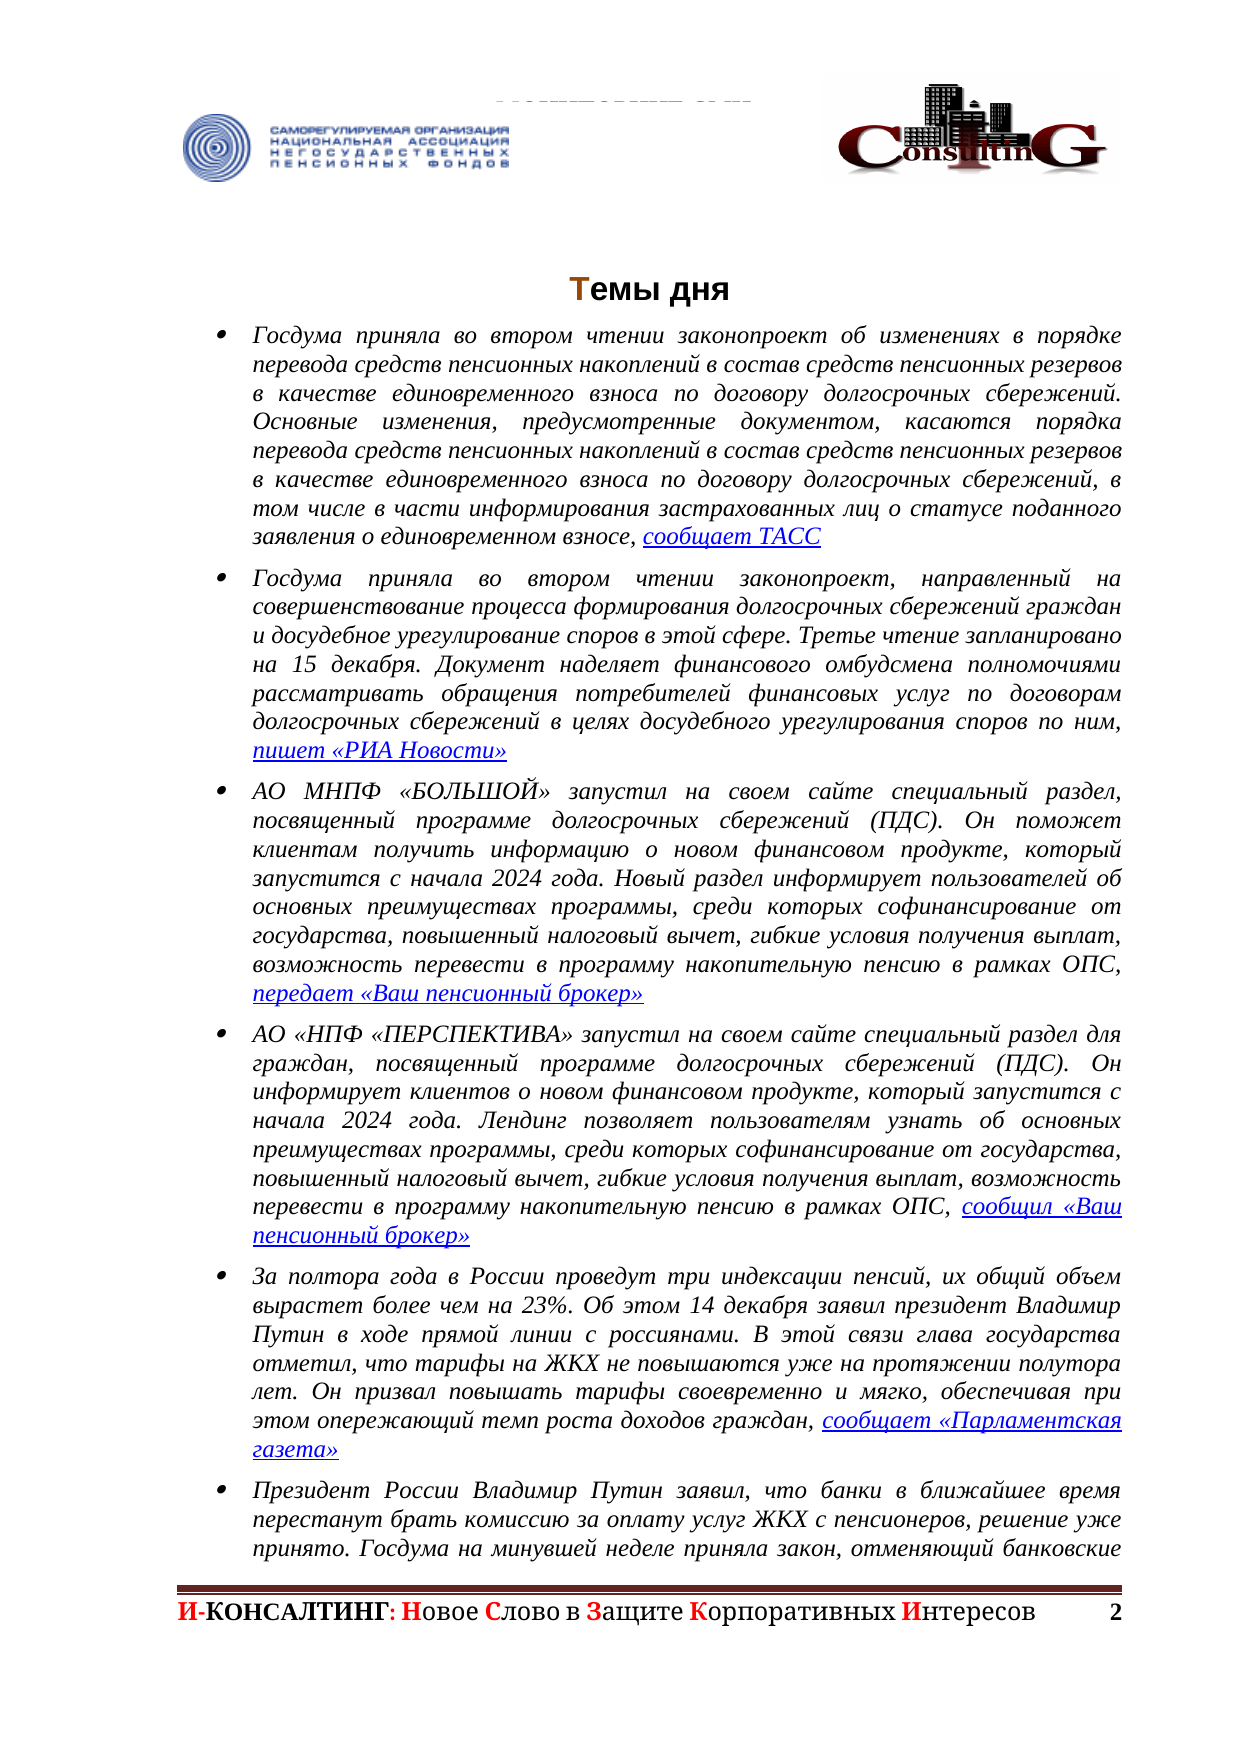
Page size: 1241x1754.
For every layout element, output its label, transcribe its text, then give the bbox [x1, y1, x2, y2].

list Госдума приняла во втором чтении законопроект об изменениях в порядке перевода средств пенсионных накоплений в состав средств пенсионных резервов в качестве единовременного взноса по договору долгосрочных сбережений. Основные изменения, предусмотренные документом, касаются порядка перевода средств пенсионных накоплений в состав средств пенсионных резервов в качестве единовременного взноса по договору долгосрочных сбережений, в том числе в части информирования застрахованных лиц о статусе поданного заявления о единовременном взносе, сообщает ТАСС [215, 320, 1122, 550]
subtitle Темы дня [177, 269, 1122, 308]
list АО МНПФ «БОЛЬШОЙ» запустил на своем сайте специальный раздел, посвященный программе долгосрочных сбережений (ПДС). Он поможет клиентам получить информацию о новом финансовом продукте, который запустится с начала 2024 года. Новый раздел информирует пользователей об основных преимуществах программы, среди которых софинансирование от государства, повышенный налоговый вычет, гибкие условия получения выплат, возможность перевести в программу накопительную пенсию в рамках ОПС, передает «Ваш пенсионный брокер» [215, 776, 1122, 1006]
picture [183, 114, 509, 182]
picture [821, 73, 1122, 182]
list АО «НПФ «ПЕРСПЕКТИВА» запустил на своем сайте специальный раздел для граждан, посвященный программе долгосрочных сбережений (ПДС). Он информирует клиентов о новом финансовом продукте, который запустится с начала 2024 года. Лендинг позволяет пользователям узнать об основных преимуществах программы, среди которых софинансирование от государства, повышенный налоговый вычет, гибкие условия получения выплат, возможность перевести в программу накопительную пенсию в рамках ОПС, сообщил «Ваш пенсионный брокер» [215, 1019, 1122, 1249]
list Госдума приняла во втором чтении законопроект, направленный на совершенствование процесса формирования долгосрочных сбережений граждан и досудебное урегулирование споров в этой сфере. Третье чтение запланировано на 15 декабря. Документ наделяет финансового омбудсмена полномочиями рассматривать обращения потребителей финансовых услуг по договорам долгосрочных сбережений в целях досудебного урегулирования споров по ним, пишет «РИА Новости» [215, 563, 1122, 764]
list За полтора года в России проведут три индексации пенсий, их общий объем вырастет более чем на 23%. Об этом 14 декабря заявил президент Владимир Путин в ходе прямой линии с россиянами. В этой связи глава государства отметил, что тарифы на ЖКХ не повышаются уже на протяжении полутора лет. Он призвал повышать тарифы своевременно и мягко, обеспечивая при этом опережающий темп роста доходов граждан, сообщает «Парламентская газета» [215, 1261, 1122, 1463]
